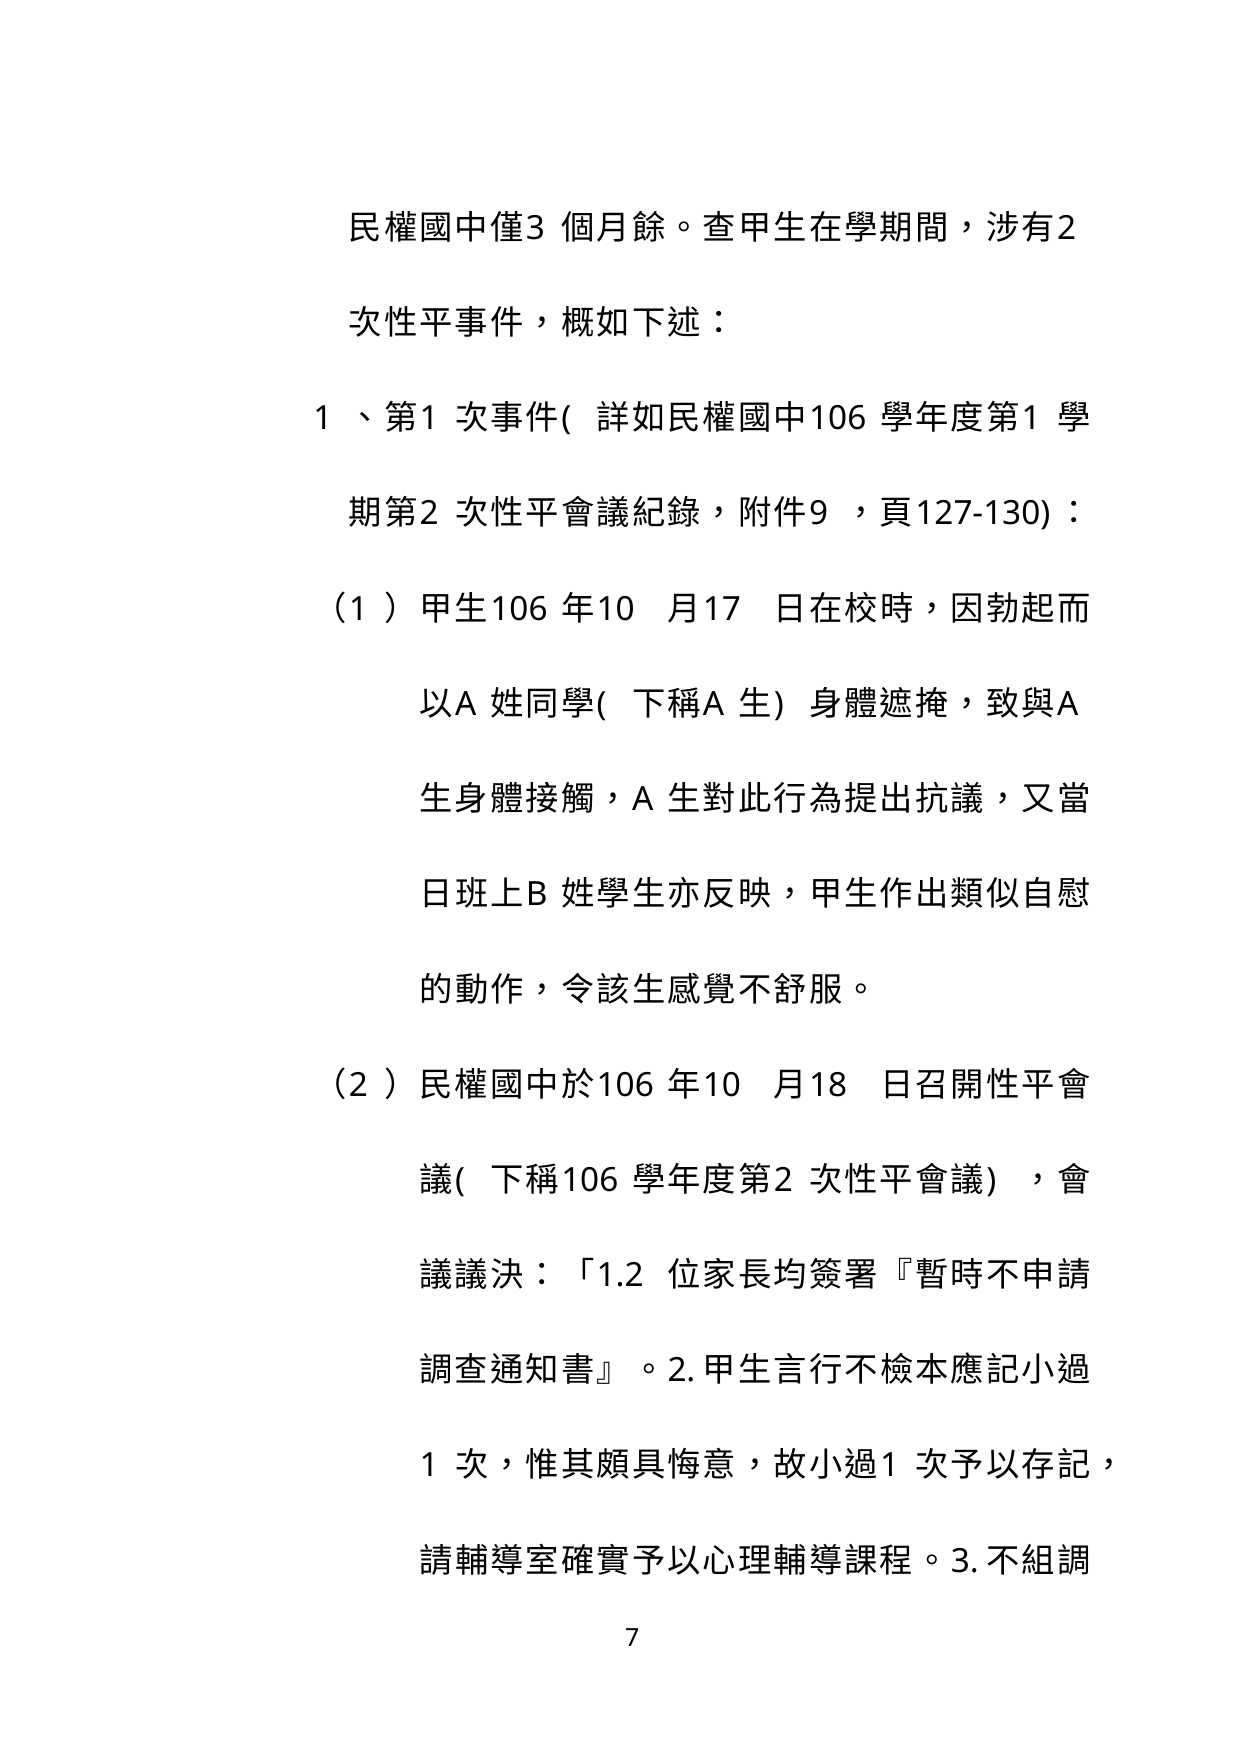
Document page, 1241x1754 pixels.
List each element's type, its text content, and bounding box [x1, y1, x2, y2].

subtitle 第1次事件(詳如民權國中106學年度第1學期第2次性平會議紀錄，附件9，頁127-130)： [289, 368, 1092, 558]
subtitle 民權國中於106年10月18日召開性平會議(下稱106學年度第2次性平會議)，會議議決：「1.2位家長均簽署『暫時不申請調查通知書』。2.甲生言行不檢本應記小過1次，惟其頗具悔意，故小過1次予以存記，請輔導室確實予以心理輔導課程。3.不組調查，學校性平會自行列管。」 [296, 1034, 1092, 1605]
subtitle 甲生106年10月17日在校時，因勃起而以A姓同學(下稱A生)身體遮掩，致與A生身體接觸，A生對此行為提出抗議，又當日班上B姓學生亦反映，甲生作出類似自慰的動作，令該生感覺不舒服。 [296, 558, 1092, 1034]
subtitle 本案甲生係106學年度入學民權國中之新生，106年9月1日開學，於106年12月7日放學返家後，自住家頂樓跳樓，經送醫仍不治，就讀民權國中僅3個月餘。查甲生在學期間，涉有2次性平事件，概如下述： [242, 177, 1092, 368]
